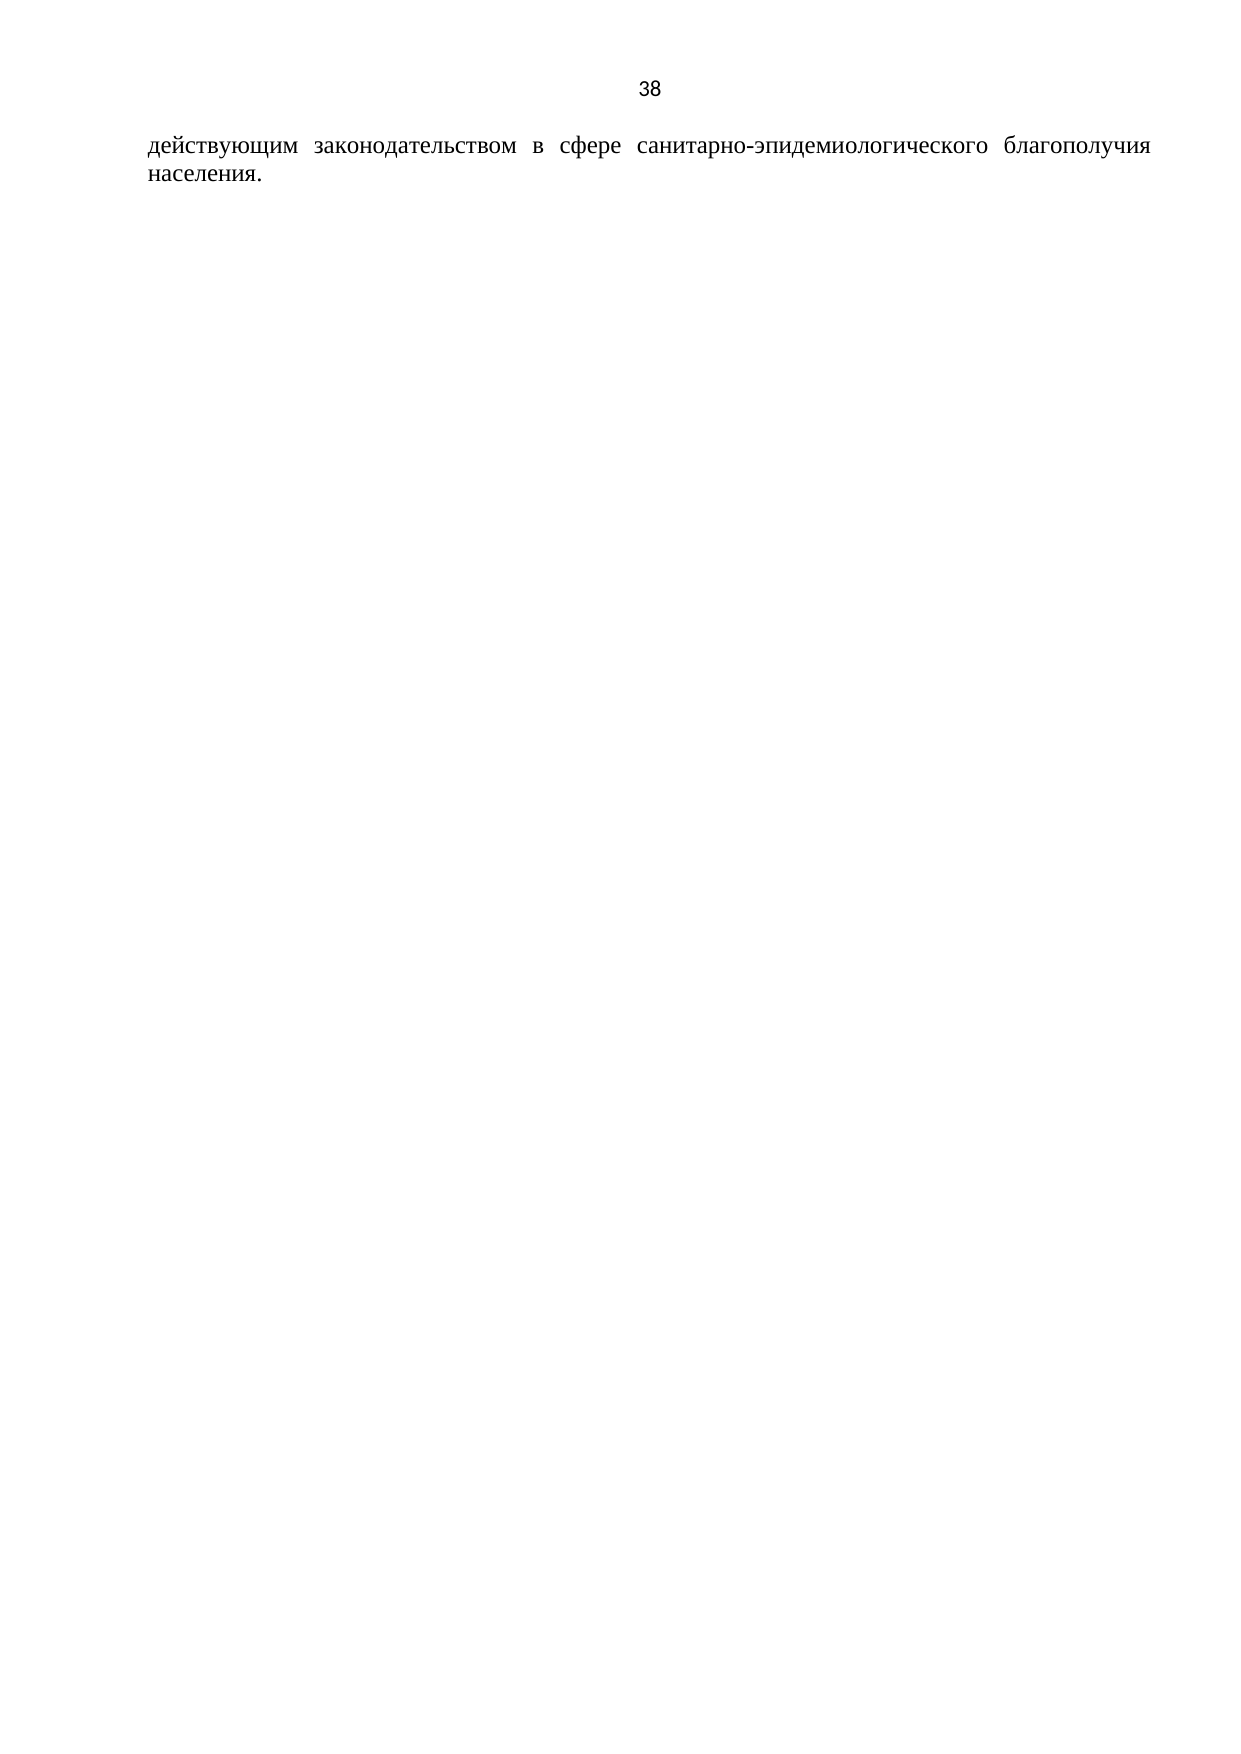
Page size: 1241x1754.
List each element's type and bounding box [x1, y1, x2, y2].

list [148, 130, 1152, 187]
